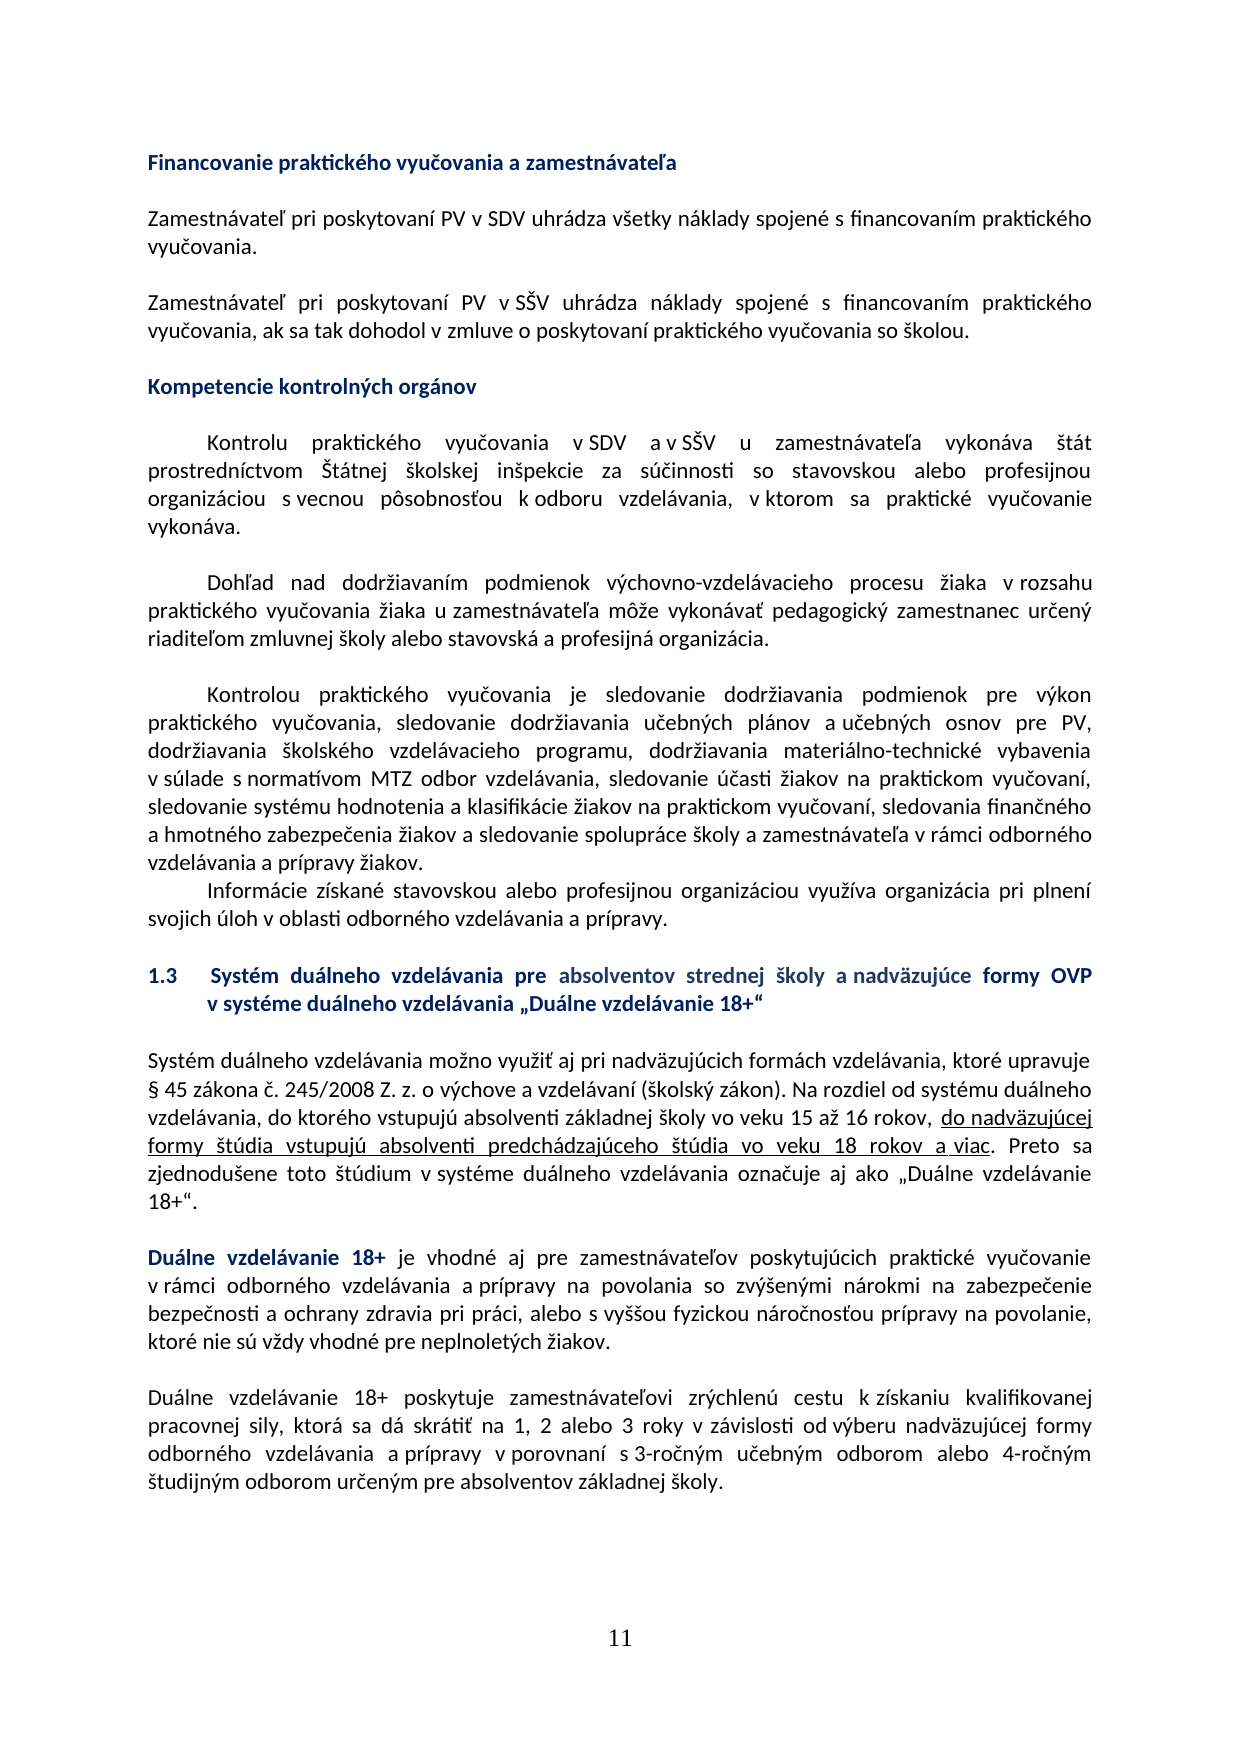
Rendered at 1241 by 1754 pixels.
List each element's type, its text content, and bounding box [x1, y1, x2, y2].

text Duálne vzdelávanie 18+ je vhodné aj pre zamestnávateľov poskytujúcich praktické vyučovanie v rámci odborného vzdelávania a prípravy na povolania so zvýšenými nárokmi na zabezpečenie bezpečnosti a ochrany zdravia pri práci, alebo s vyššou fyzickou náročnosťou prípravy na povolanie, ktoré nie sú vždy vhodné pre neplnoletých žiakov. [148, 1243, 1092, 1355]
text Duálne vzdelávanie 18+ poskytuje zamestnávateľovi zrýchlenú cestu k získaniu kvalifikovanej pracovnej sily, ktorá sa dá skrátiť na 1, 2 alebo 3 roky v závislosti od výberu nadväzujúcej formy odborného vzdelávania a prípravy v porovnaní s 3-ročným učebným odborom alebo 4-ročným študijným odborom určeným pre absolventov základnej školy. [148, 1383, 1092, 1495]
text Kontrolu praktického vyučovania v SDV a v SŠV u zamestnávateľa vykonáva štát prostredníctvom Štátnej školskej inšpekcie za súčinnosti so stavovskou alebo profesijnou organizáciou s vecnou pôsobnosťou k odboru vzdelávania, v ktorom sa praktické vyučovanie vykonáva. [148, 428, 1092, 540]
text Zamestnávateľ pri poskytovaní PV v SŠV uhrádza náklady spojené s financovaním praktického vyučovania, ak sa tak dohodol v zmluve o poskytovaní praktického vyučovania so školou. [148, 288, 1092, 344]
subtitle 1.3 Systém duálneho vzdelávania pre absolventov strednej školy a nadväzujúce formy OVP v systéme duálneho vzdelávania „Duálne vzdelávanie 18+“ [148, 961, 1092, 1017]
text Financovanie praktického vyučovania a zamestnávateľa [148, 148, 1092, 176]
text Kontrolou praktického vyučovania je sledovanie dodržiavania podmienok pre výkon praktického vyučovania, sledovanie dodržiavania učebných plánov a učebných osnov pre PV, dodržiavania školského vzdelávacieho programu, dodržiavania materiálno-technické vybavenia v súlade s normatívom MTZ odbor vzdelávania, sledovanie účasti žiakov na praktickom vyučovaní, sledovanie systému hodnotenia a klasifikácie žiakov na praktickom vyučovaní, sledovania finančného a hmotného zabezpečenia žiakov a sledovanie spolupráce školy a zamestnávateľa v rámci odborného vzdelávania a prípravy žiakov. [148, 680, 1092, 876]
text Informácie získané stavovskou alebo profesijnou organizáciou využíva organizácia pri plnení svojich úloh v oblasti odborného vzdelávania a prípravy. [148, 876, 1092, 932]
text Zamestnávateľ pri poskytovaní PV v SDV uhrádza všetky náklady spojené s financovaním praktického vyučovania. [148, 204, 1092, 260]
text Kompetencie kontrolných orgánov [148, 372, 1092, 400]
text Dohľad nad dodržiavaním podmienok výchovno-vzdelávacieho procesu žiaka v rozsahu praktického vyučovania žiaka u zamestnávateľa môže vykonávať pedagogický zamestnanec určený riaditeľom zmluvnej školy alebo stavovská a profesijná organizácia. [148, 568, 1092, 652]
text Systém duálneho vzdelávania možno využiť aj pri nadväzujúcich formách vzdelávania, ktoré upravuje § 45 zákona č. 245/2008 Z. z. o výchove a vzdelávaní (školský zákon). Na rozdiel od systému duálneho vzdelávania, do ktorého vstupujú absolventi základnej školy vo veku 15 až 16 rokov, do nadväzujúcej formy štúdia vstupujú absolventi predchádzajúceho štúdia vo veku 18 rokov a viac. Preto sa zjednodušene toto štúdium v systéme duálneho vzdelávania označuje aj ako „Duálne vzdelávanie 18+“. [148, 1047, 1092, 1215]
